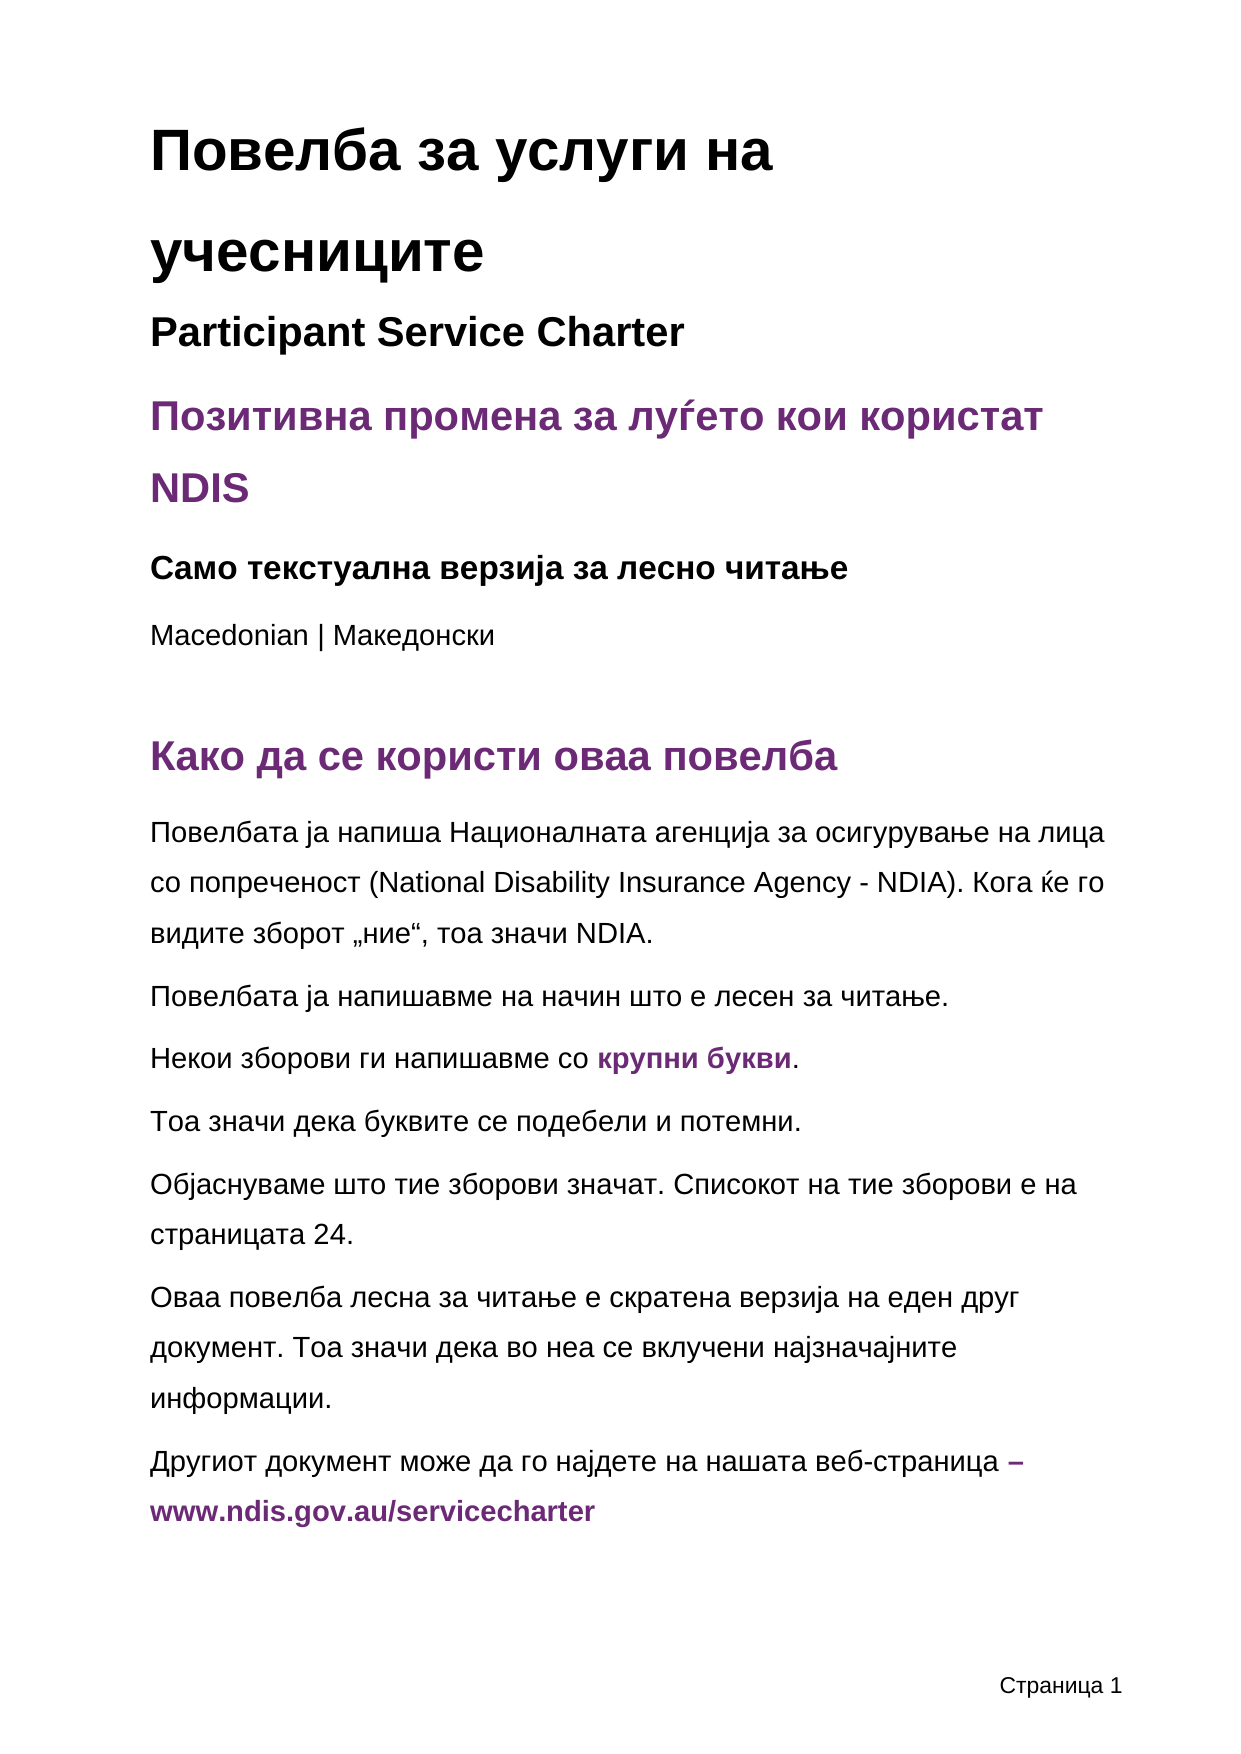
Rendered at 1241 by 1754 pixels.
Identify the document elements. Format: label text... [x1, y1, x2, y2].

text Некои зборови ги напишавме со крупни букви. [150, 1041, 1122, 1075]
text Објаснуваме што тие зборови значат. Списокот на тие зборови е на страницата 24. [150, 1167, 1122, 1251]
text Повелбата ја напишавме на начин што е лесен за читање. [150, 979, 1122, 1012]
subtitle Позитивна промена за луѓето кои користат NDIS [150, 392, 1122, 511]
subtitle Повелба за услуги на учесниците Participant Service Charter [150, 116, 1122, 355]
text Другиот документ може да го најдете на нашата веб-страница – www.ndis.gov.au/servicecharter [150, 1444, 1122, 1527]
text Оваа повелба лесна за читање е скратена верзија на еден друг документ. Тоа значи дека во неа се вклучени најзначајните информации. [150, 1280, 1122, 1414]
text Macedonian | Mакедонски [150, 618, 1122, 652]
text Повелбата ја напиша Националната агенција за осигурување на лица со попреченост (National Disability Insurance Agency - NDIA). Кога ќе го видите зборот „ние“, тоа значи NDIA. [150, 815, 1122, 949]
subtitle Само текстуална верзија за лесно читање [150, 548, 1122, 586]
text Тоа значи дека буквите се подебели и потемни. [150, 1104, 1122, 1138]
subtitle Како да се користи оваа повелба [150, 731, 1122, 779]
